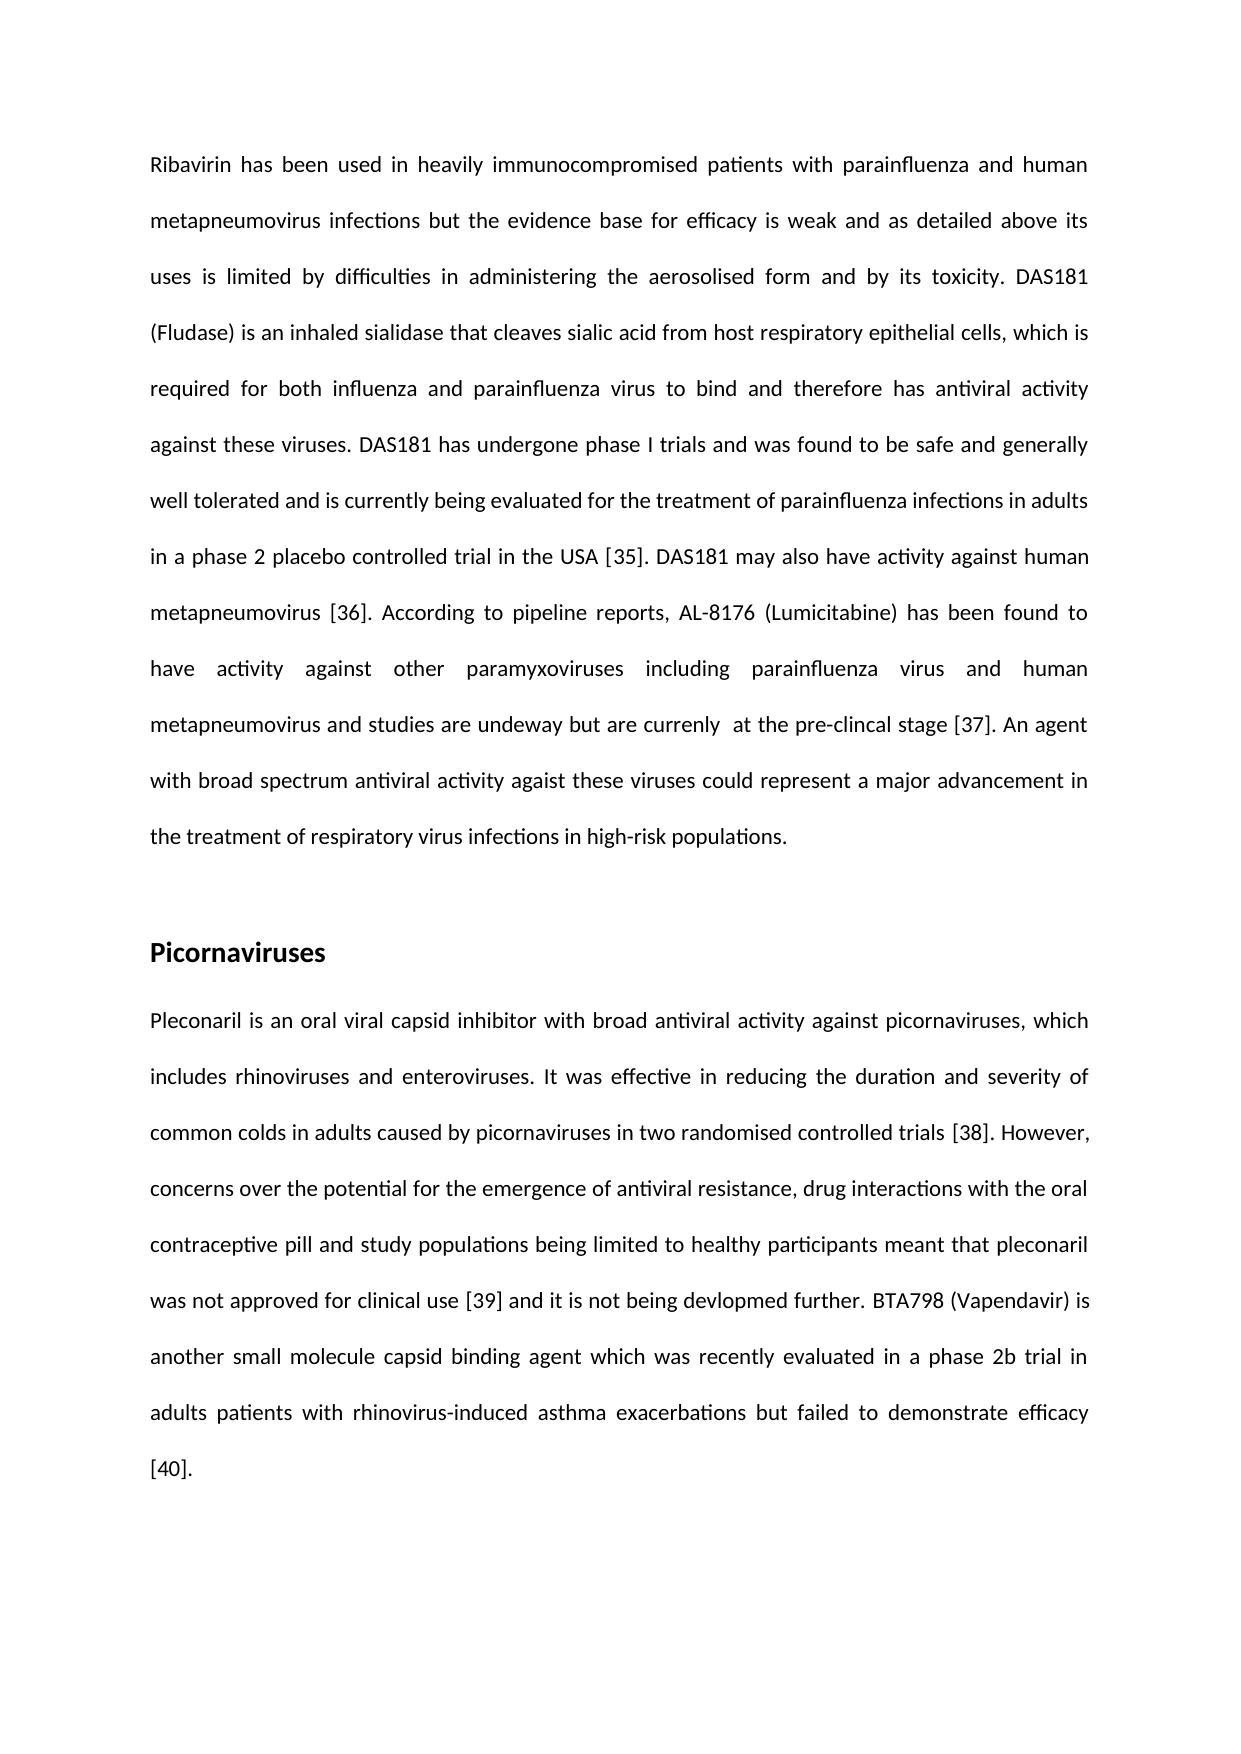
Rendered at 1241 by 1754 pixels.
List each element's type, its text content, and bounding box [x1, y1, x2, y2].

text Picornaviruses [150, 934, 1090, 970]
text Pleconaril is an oral viral capsid inhibitor with broad antiviral activity against picornaviruses, which includes rhinoviruses and enteroviruses. It was effective in reducing the duration and severity of common colds in adults caused by picornaviruses in two randomised controlled trials [38]. However, concerns over the potential for the emergence of antiviral resistance, drug interactions with the oral contraceptive pill and study populations being limited to healthy participants meant that pleconaril was not approved for clinical use [39] and it is not being devlopmed further. BTA798 (Vapendavir) is another small molecule capsid binding agent which was recently evaluated in a phase 2b trial in adults patients with rhinovirus-induced asthma exacerbations but failed to demonstrate efficacy [40]. [150, 1006, 1090, 1482]
text Ribavirin has been used in heavily immunocompromised patients with parainfluenza and human metapneumovirus infections but the evidence base for efficacy is weak and as detailed above its uses is limited by difficulties in administering the aerosolised form and by its toxicity. DAS181 (Fludase) is an inhaled sialidase that cleaves sialic acid from host respiratory epithelial cells, which is required for both influenza and parainfluenza virus to bind and therefore has antiviral activity against these viruses. DAS181 has undergone phase I trials and was found to be safe and generally well tolerated and is currently being evaluated for the treatment of parainfluenza infections in adults in a phase 2 placebo controlled trial in the USA [35]. DAS181 may also have activity against human metapneumovirus [36]. According to pipeline reports, AL-8176 (Lumicitabine) has been found to have activity against other paramyxoviruses including parainfluenza virus and human metapneumovirus and studies are undeway but are currenly at the pre-clincal stage [37]. An agent with broad spectrum antiviral activity agaist these viruses could represent a major advancement in the treatment of respiratory virus infections in high-risk populations. [150, 150, 1090, 851]
